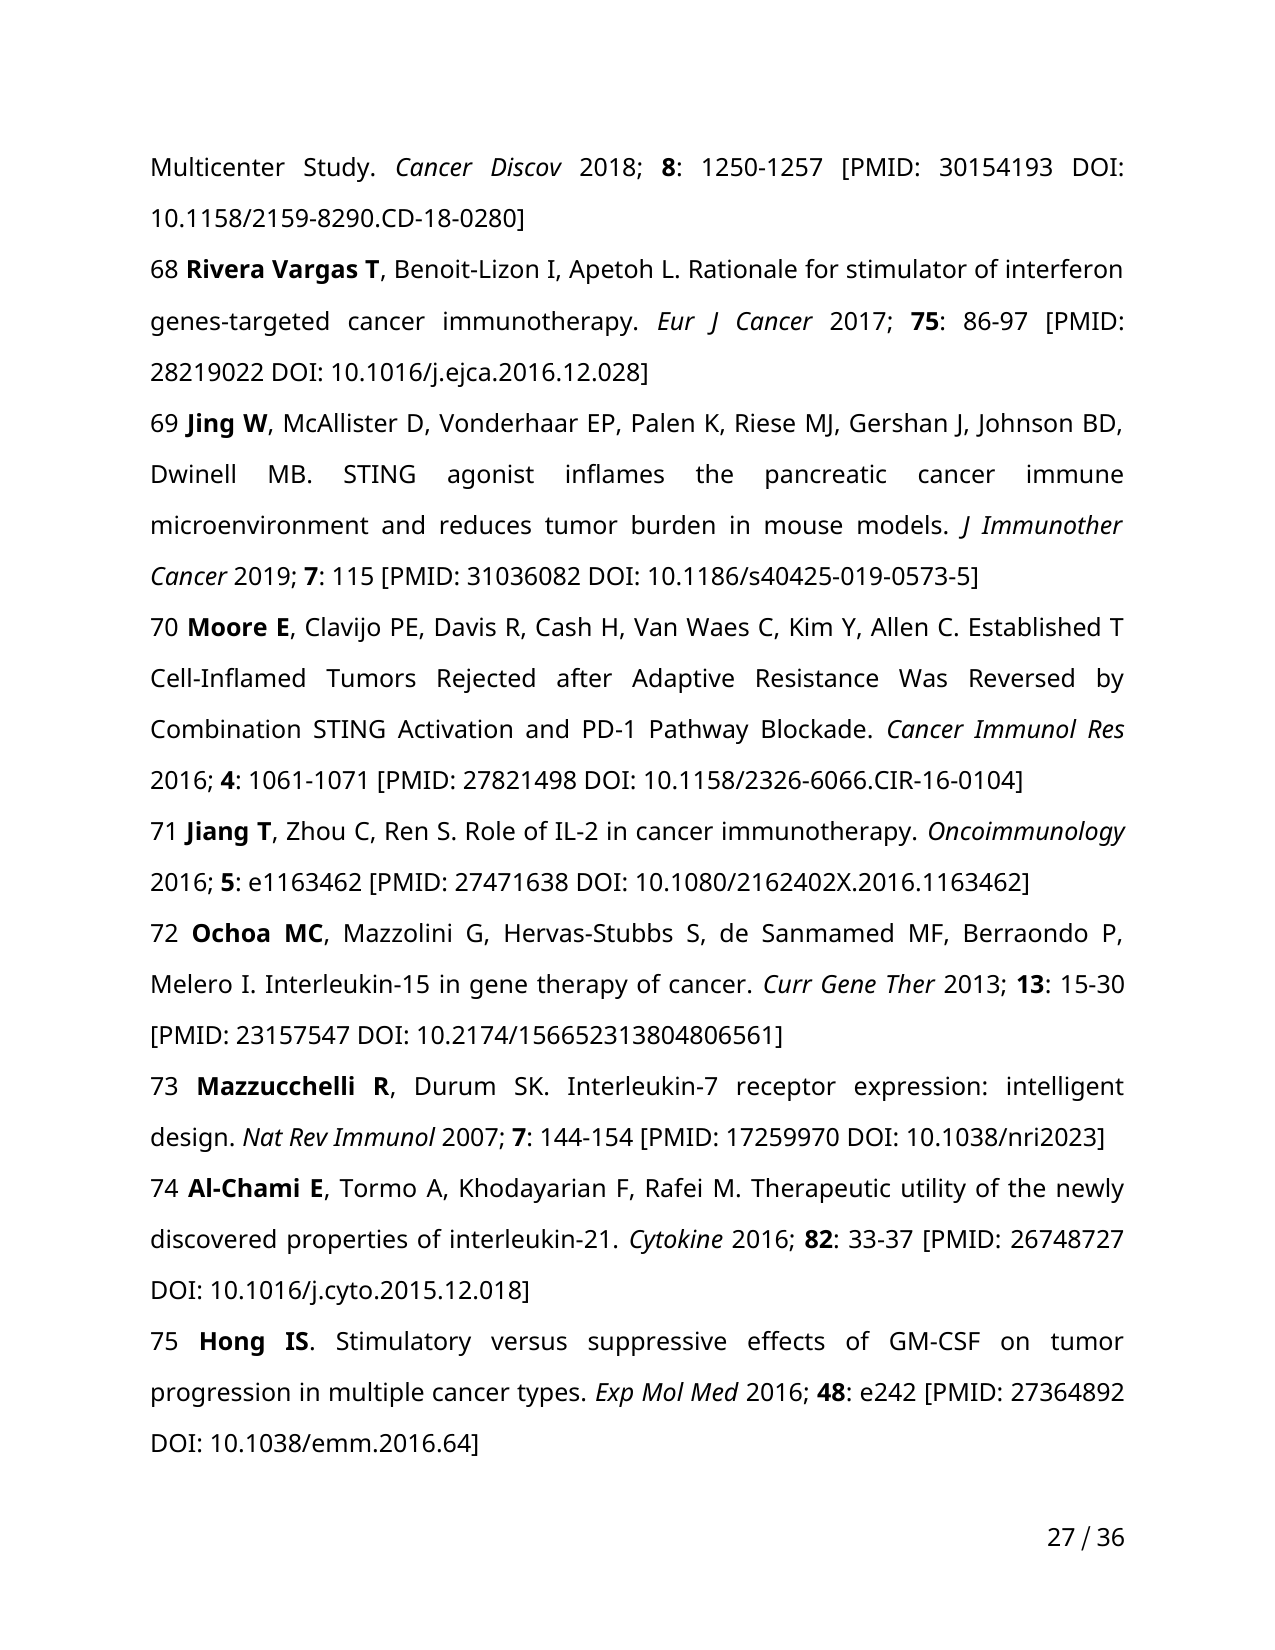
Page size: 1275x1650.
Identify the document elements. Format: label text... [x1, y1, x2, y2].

text 70 Moore E, Clavijo PE, Davis R, Cash H, Van Waes C, Kim Y, Allen C. Established T Cell-Inflamed Tumors Rejected after Adaptive Resistance Was Reversed by Combination STING Activation and PD-1 Pathway Blockade. Cancer Immunol Res 2016; 4: 1061-1071 [PMID: 27821498 DOI: 10.1158/2326-6066.CIR-16-0104] [150, 609, 1125, 797]
text 72 Ochoa MC, Mazzolini G, Hervas-Stubbs S, de Sanmamed MF, Berraondo P, Melero I. Interleukin-15 in gene therapy of cancer. Curr Gene Ther 2013; 13: 15-30 [PMID: 23157547 DOI: 10.2174/156652313804806561] [150, 916, 1125, 1052]
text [150, 150, 1125, 235]
text 68 Rivera Vargas T, Benoit-Lizon I, Apetoh L. Rationale for stimulator of interferon genes-targeted cancer immunotherapy. Eur J Cancer 2017; 75: 86-97 [PMID: 28219022 DOI: 10.1016/j.ejca.2016.12.028] [150, 252, 1125, 388]
text 73 Mazzucchelli R, Durum SK. Interleukin-7 receptor expression: intelligent design. Nat Rev Immunol 2007; 7: 144-154 [PMID: 17259970 DOI: 10.1038/nri2023] [150, 1069, 1125, 1154]
text 75 Hong IS. Stimulatory versus suppressive effects of GM-CSF on tumor progression in multiple cancer types. Exp Mol Med 2016; 48: e242 [PMID: 27364892 DOI: 10.1038/emm.2016.64] [150, 1324, 1125, 1460]
text 71 Jiang T, Zhou C, Ren S. Role of IL-2 in cancer immunotherapy. Oncoimmunology 2016; 5: e1163462 [PMID: 27471638 DOI: 10.1080/2162402X.2016.1163462] [150, 813, 1125, 899]
text 74 Al-Chami E, Tormo A, Khodayarian F, Rafei M. Therapeutic utility of the newly discovered properties of interleukin-21. Cytokine 2016; 82: 33-37 [PMID: 26748727 DOI: 10.1016/j.cyto.2015.12.018] [150, 1171, 1125, 1307]
text 69 Jing W, McAllister D, Vonderhaar EP, Palen K, Riese MJ, Gershan J, Johnson BD, Dwinell MB. STING agonist inflames the pancreatic cancer immune microenvironment and reduces tumor burden in mouse models. J Immunother Cancer 2019; 7: 115 [PMID: 31036082 DOI: 10.1186/s40425-019-0573-5] [150, 405, 1125, 592]
